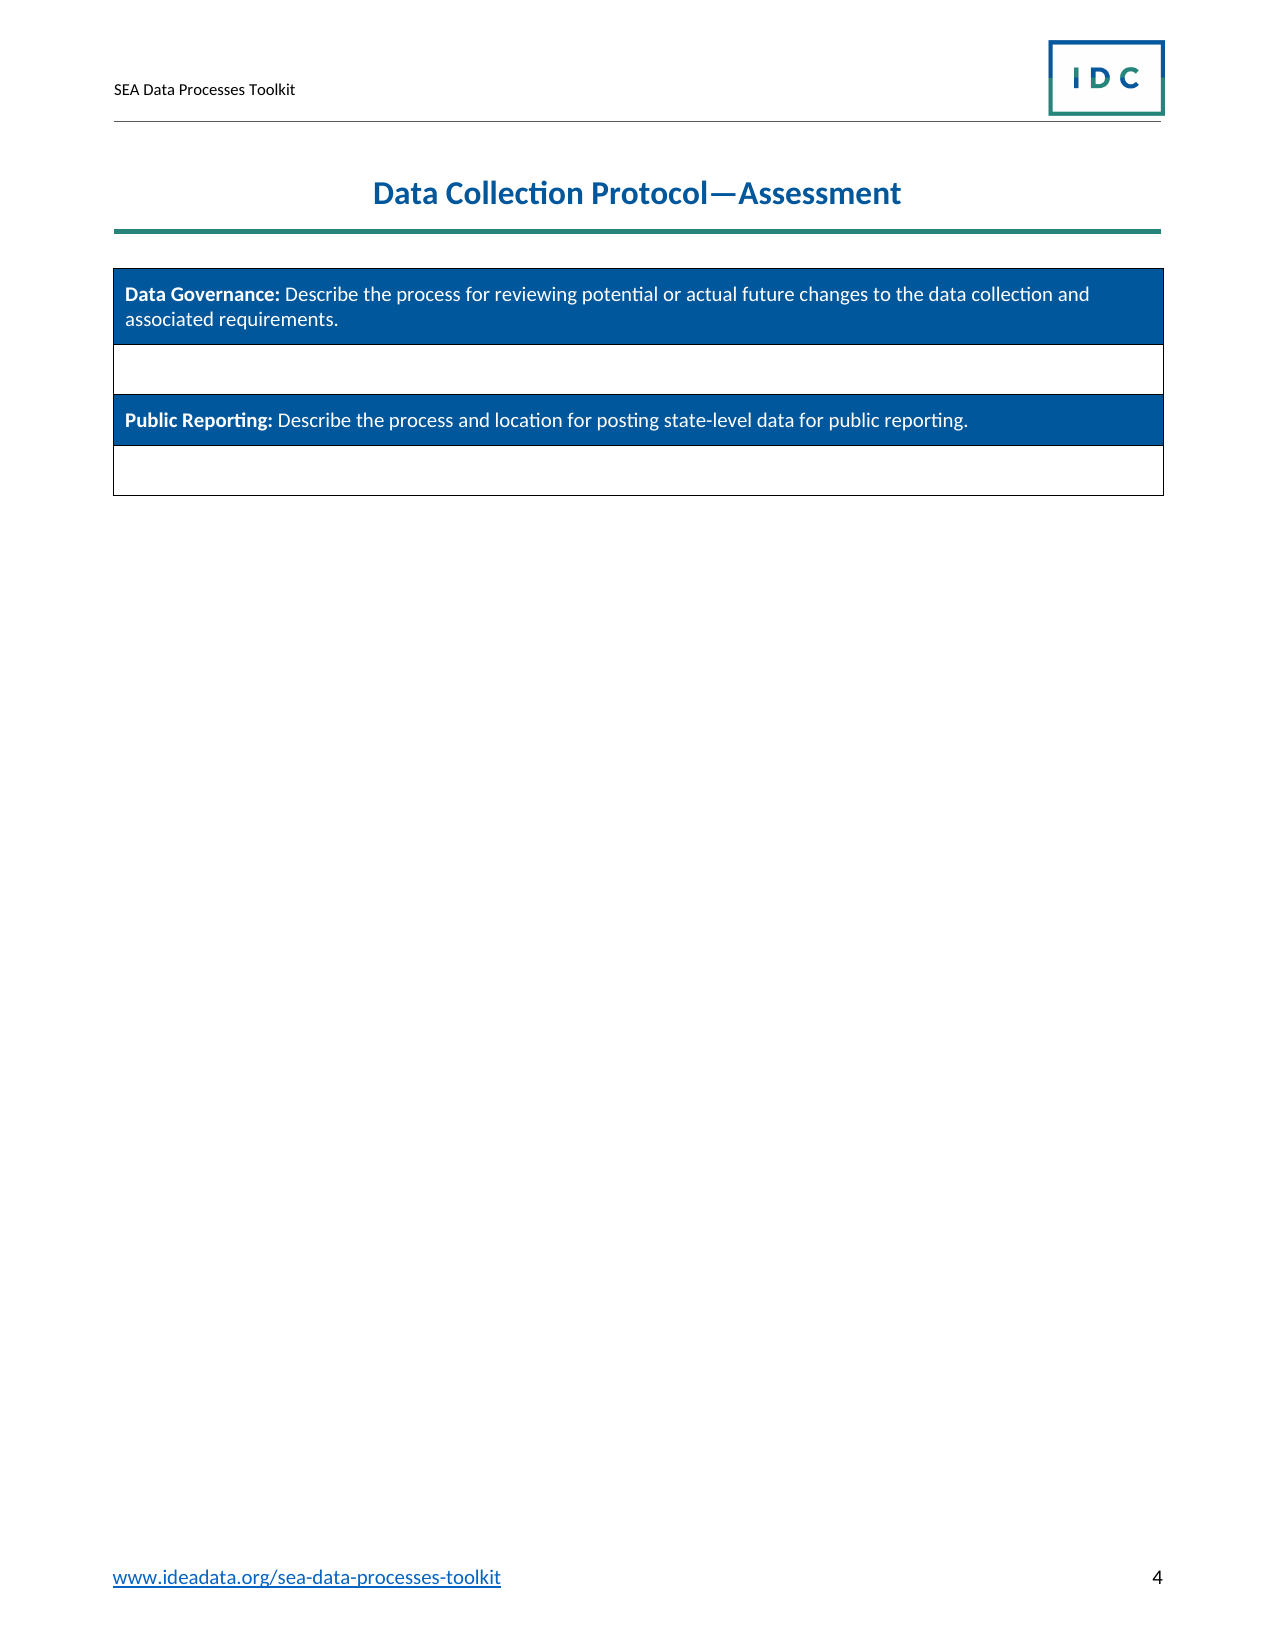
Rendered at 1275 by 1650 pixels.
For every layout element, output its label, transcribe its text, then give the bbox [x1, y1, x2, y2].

table_cell [114, 345, 1163, 394]
table_cell Public Reporting: Describe the process and location for posting state-level data for public reporting. [114, 395, 1163, 445]
picture [1048, 40, 1165, 116]
table_cell Data Governance: Describe the process for reviewing potential or actual future changes to the data collection and associated requirements. [114, 269, 1163, 344]
table_cell [114, 446, 1163, 495]
